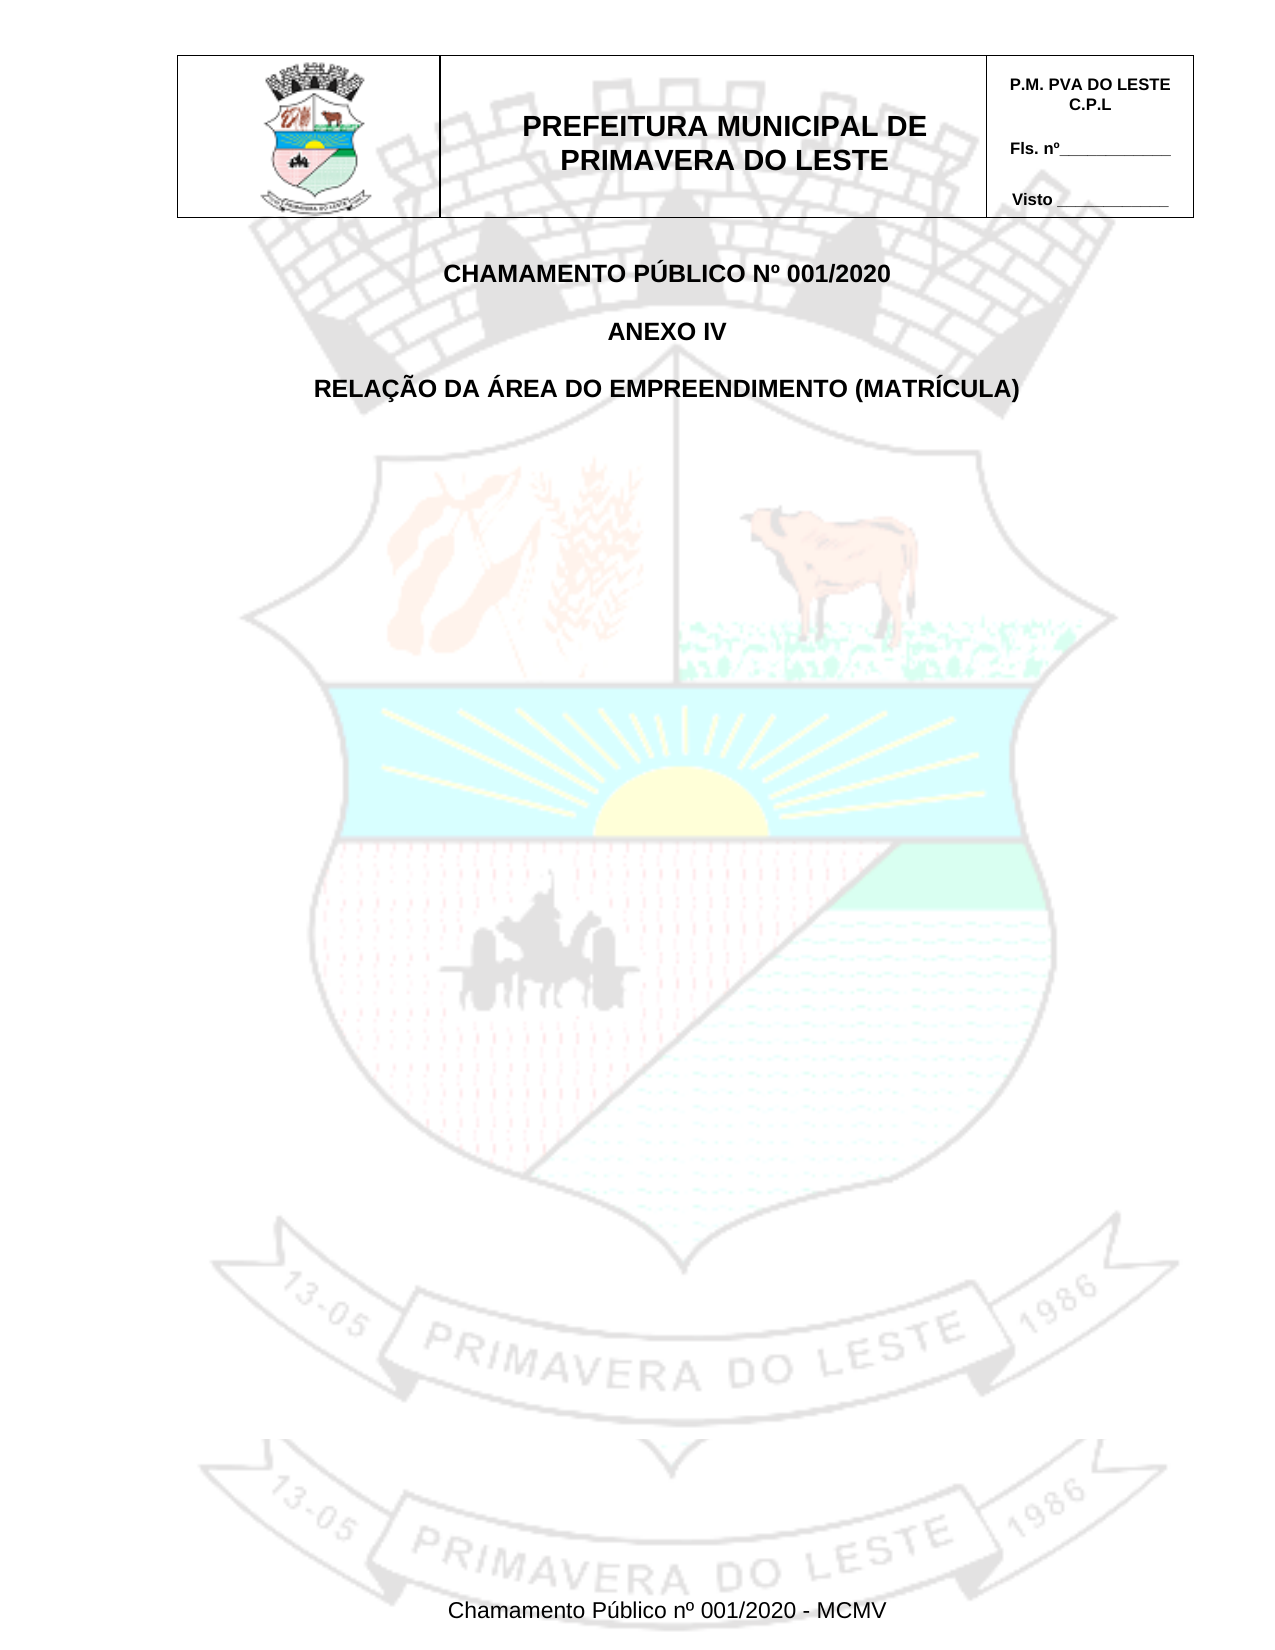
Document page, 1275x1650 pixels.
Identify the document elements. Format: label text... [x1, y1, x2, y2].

picture [254, 61, 375, 216]
text CHAMAMENTO PÚBLICO Nº 001/2020 [177, 259, 1157, 288]
text RELAÇÃO DA ÁREA DO EMPREENDIMENTO (MATRÍCULA) [177, 374, 1157, 403]
text ANEXO IV [177, 317, 1157, 345]
